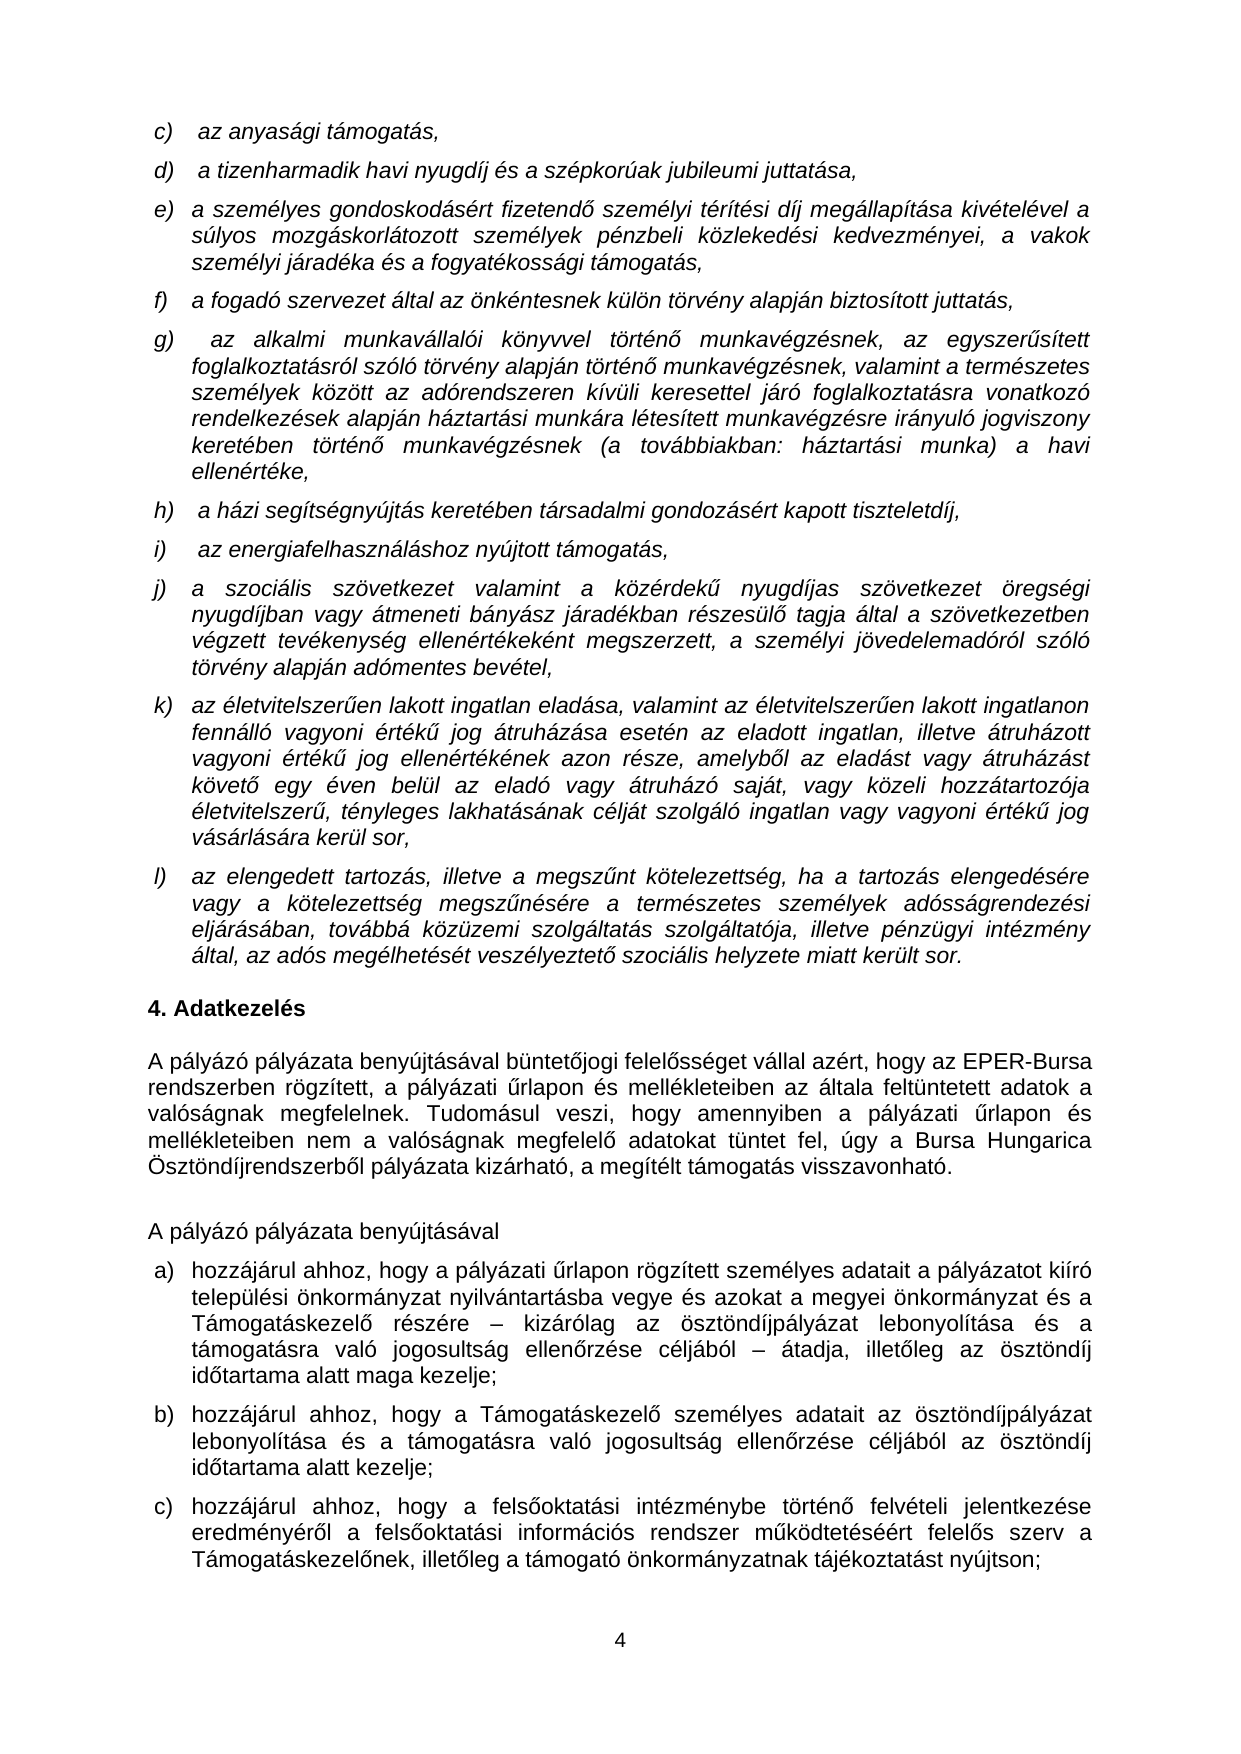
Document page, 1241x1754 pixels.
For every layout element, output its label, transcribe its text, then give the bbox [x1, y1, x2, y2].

text 4. Adatkezelés [148, 995, 1092, 1021]
list a fogadó szervezet által az önkéntesnek külön törvény alapján biztosított juttatás, [154, 287, 1092, 314]
list hozzájárul ahhoz, hogy a felsőoktatási intézménybe történő felvételi jelentkezése eredményéről a felsőoktatási információs rendszer működtetéséért felelős szerv a Támogatáskezelőnek, illetőleg a támogató önkormányzatnak tájékoztatást nyújtson; [154, 1493, 1092, 1572]
list a tizenharmadik havi nyugdíj és a szépkorúak jubileumi juttatása, [154, 157, 1092, 183]
list az elengedett tartozás, illetve a megszűnt kötelezettség, ha a tartozás elengedésére vagy a kötelezettség megszűnésére a természetes személyek adósságrendezési eljárásában, továbbá közüzemi szolgáltatás szolgáltatója, illetve pénzügyi intézmény által, az adós megélhetését veszélyeztető szociális helyzete miatt került sor. [154, 863, 1092, 968]
text A pályázó pályázata benyújtásával [148, 1218, 1092, 1244]
list az életvitelszerűen lakott ingatlan eladása, valamint az életvitelszerűen lakott ingatlanon fennálló vagyoni értékű jog átruházása esetén az eladott ingatlan, illetve átruházott vagyoni értékű jog ellenértékének azon része, amelyből az eladást vagy átruházást követő egy éven belül az eladó vagy átruházó saját, vagy közeli hozzátartozója életvitelszerű, tényleges lakhatásának célját szolgáló ingatlan vagy vagyoni értékű jog vásárlására kerül sor, [154, 692, 1092, 851]
list az anyasági támogatás, [154, 118, 1092, 144]
list a házi segítségnyújtás keretében társadalmi gondozásért kapott tiszteletdíj, [154, 497, 1092, 523]
list a szociális szövetkezet valamint a közérdekű nyugdíjas szövetkezet öregségi nyugdíjban vagy átmeneti bányász járadékban részesülő tagja által a szövetkezetben végzett tevékenység ellenértékeként megszerzett, a személyi jövedelemadóról szóló törvény alapján adómentes bevétel, [154, 574, 1092, 680]
list hozzájárul ahhoz, hogy a pályázati űrlapon rögzített személyes adatait a pályázatot kiíró települési önkormányzat nyilvántartásba vegye és azokat a megyei önkormányzat és a Támogatáskezelő részére – kizárólag az ösztöndíjpályázat lebonyolítása és a támogatásra való jogosultság ellenőrzése céljából – átadja, illetőleg az ösztöndíj időtartama alatt maga kezelje; [154, 1257, 1092, 1389]
list az energiafelhasználáshoz nyújtott támogatás, [154, 536, 1092, 562]
list a személyes gondoskodásért fizetendő személyi térítési díj megállapítása kivételével a súlyos mozgáskorlátozott személyek pénzbeli közlekedési kedvezményei, a vakok személyi járadéka és a fogyatékossági támogatás, [154, 196, 1092, 275]
list hozzájárul ahhoz, hogy a Támogatáskezelő személyes adatait az ösztöndíjpályázat lebonyolítása és a támogatásra való jogosultság ellenőrzése céljából az ösztöndíj időtartama alatt kezelje; [154, 1401, 1092, 1480]
list az alkalmi munkavállalói könyvvel történő munkavégzésnek, az egyszerűsített foglalkoztatásról szóló törvény alapján történő munkavégzésnek, valamint a természetes személyek között az adórendszeren kívüli keresettel járó foglalkoztatásra vonatkozó rendelkezések alapján háztartási munkára létesített munkavégzésre irányuló jogviszony keretében történő munkavégzésnek (a továbbiakban: háztartási munka) a havi ellenértéke, [154, 326, 1092, 484]
text A pályázó pályázata benyújtásával büntetőjogi felelősséget vállal azért, hogy az EPER-Bursa rendszerben rögzített, a pályázati űrlapon és mellékleteiben az általa feltüntetett adatok a valóságnak megfelelnek. Tudomásul veszi, hogy amennyiben a pályázati űrlapon és mellékleteiben nem a valóságnak megfelelő adatokat tüntet fel, úgy a Bursa Hungarica Ösztöndíjrendszerből pályázata kizárható, a megítélt támogatás visszavonható. [148, 1048, 1092, 1179]
